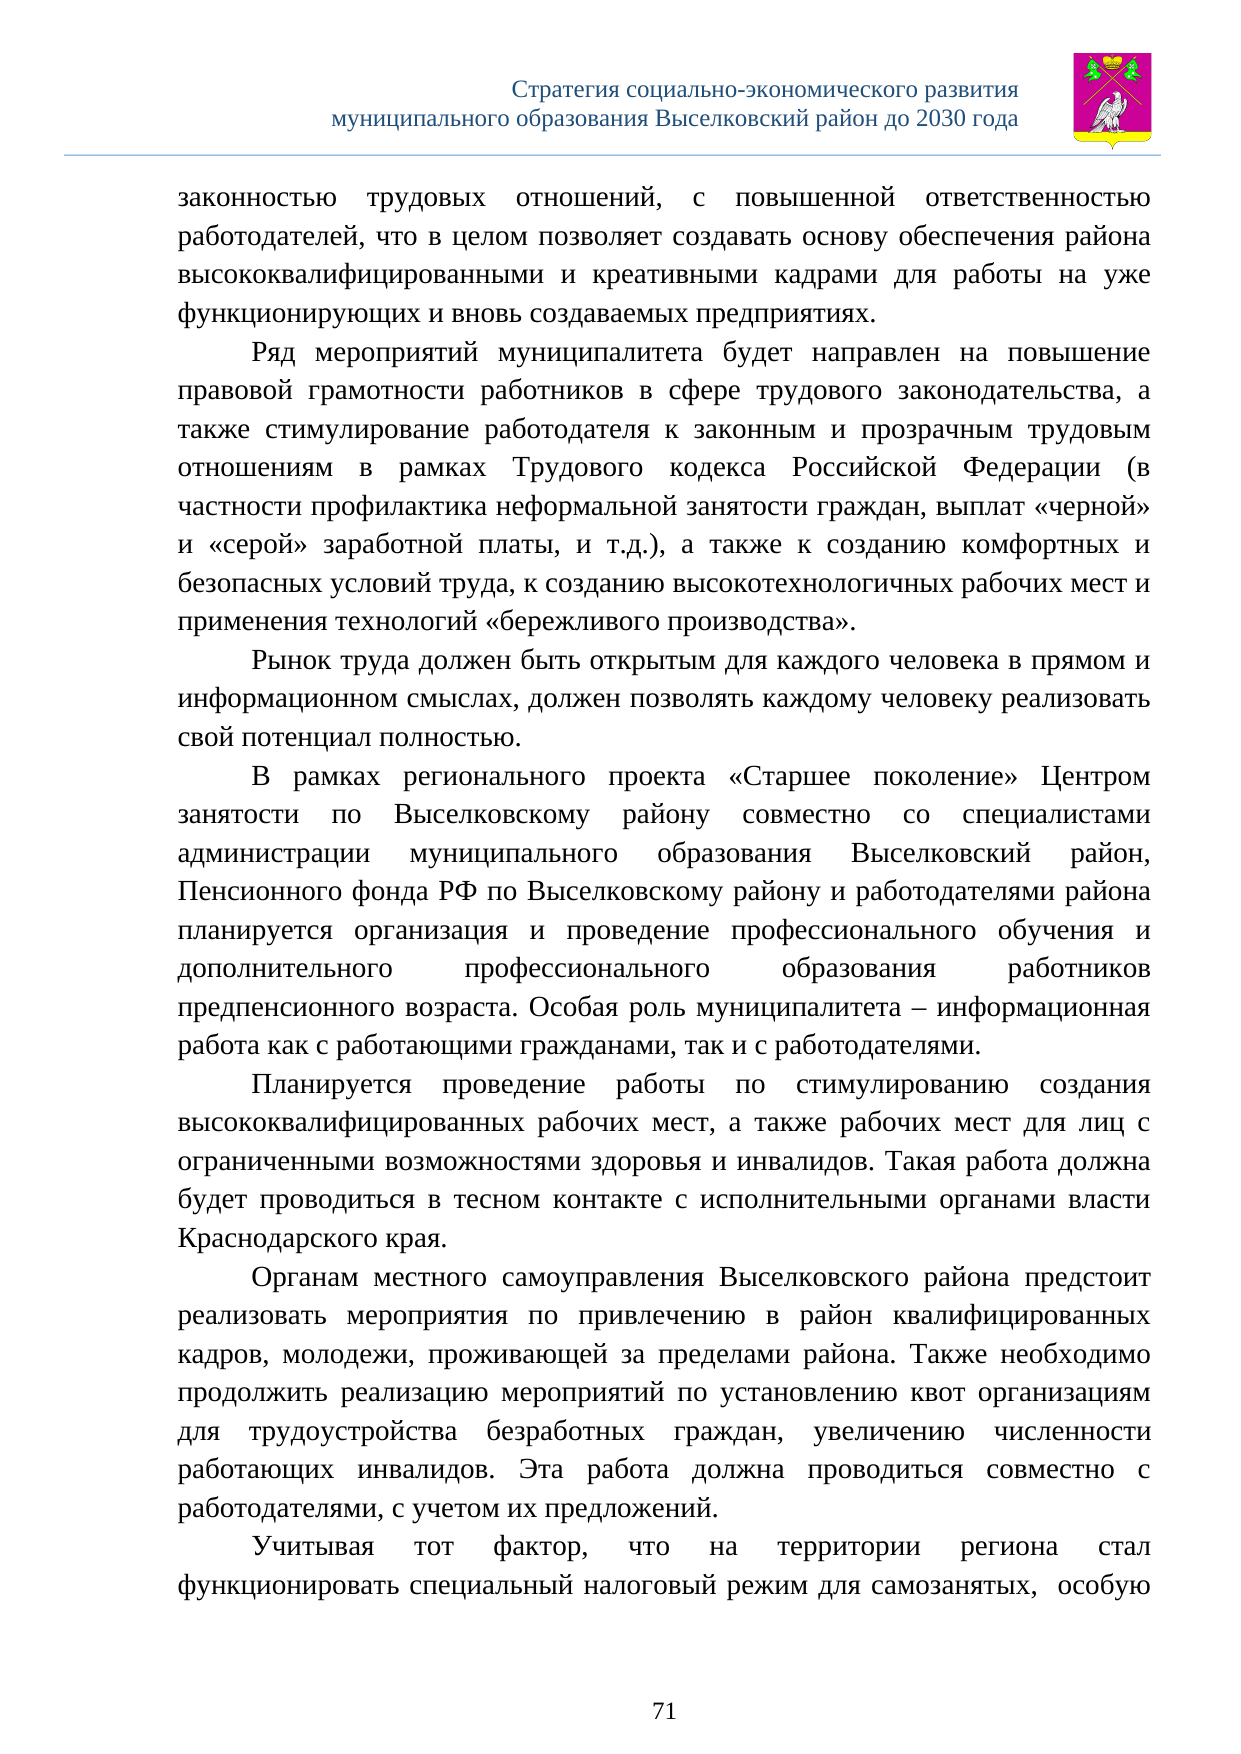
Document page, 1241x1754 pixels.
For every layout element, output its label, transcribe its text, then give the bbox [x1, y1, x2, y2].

text Планируется проведение работы по стимулированию создания высококвалифицированных рабочих мест, а также рабочих мест для лиц с ограниченными возможностями здоровья и инвалидов. Такая работа должна будет проводиться в тесном контакте с исполнительными органами власти Краснодарского края. [177, 1066, 1152, 1254]
picture [1073, 53, 1152, 150]
text Органам местного самоуправления Выселковского района предстоит реализовать мероприятия по привлечению в район квалифицированных кадров, молодежи, проживающей за пределами района. Также необходимо продолжить реализацию мероприятий по установлению квот организациям для трудоустройства безработных граждан, увеличению численности работающих инвалидов. Эта работа должна проводиться совместно с работодателями, с учетом их предложений. [177, 1259, 1152, 1523]
text В рамках регионального проекта «Старшее поколение» Центром занятости по Выселковскому району совместно со специалистами администрации муниципального образования Выселковский район, Пенсионного фонда РФ по Выселковскому району и работодателями района планируется организация и проведение профессионального обучения и дополнительного профессионального образования работников предпенсионного возраста. Особая роль муниципалитета – информационная работа как с работающими гражданами, так и с работодателями. [177, 758, 1152, 1061]
text Рынок труда должен быть открытым для каждого человека в прямом и информационном смыслах, должен позволять каждому человеку реализовать свой потенциал полностью. [177, 642, 1152, 753]
text Ряд мероприятий муниципалитета будет направлен на повышение правовой грамотности работников в сфере трудового законодательства, а также стимулирование работодателя к законным и прозрачным трудовым отношениям в рамках Трудового кодекса Российской Федерации (в частности профилактика неформальной занятости граждан, выплат «черной» и «серой» заработной платы, и т.д.), а также к созданию комфортных и безопасных условий труда, к созданию высокотехнологичных рабочих мест и применения технологий «бережливого производства». [177, 334, 1152, 637]
